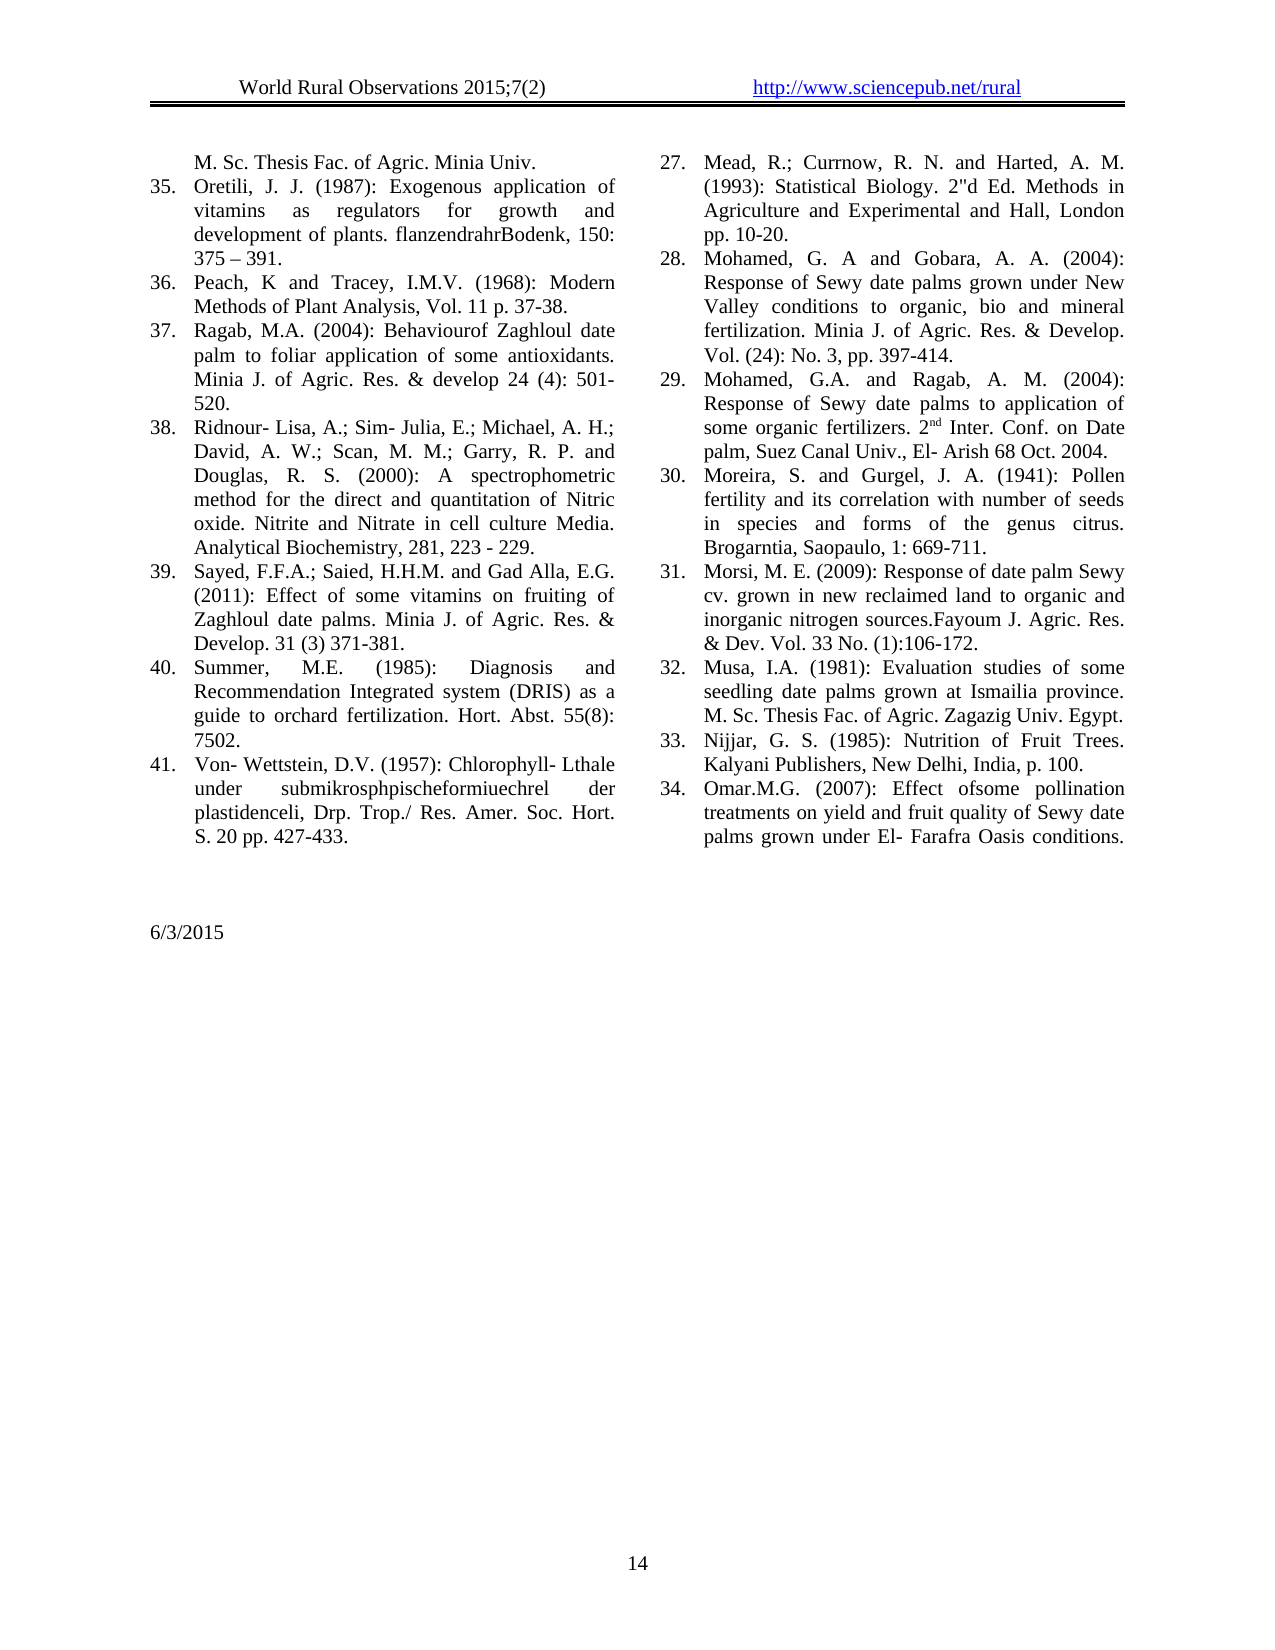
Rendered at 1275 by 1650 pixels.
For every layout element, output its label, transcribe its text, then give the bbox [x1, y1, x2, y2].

list Oretili, J. J. (1987): Exogenous application of vitamins as regulators for growth and development of plants. flanzendrahrBodenk, 150: 375 – 391. [150, 174, 615, 270]
list Nijjar, G. S. (1985): Nutrition of Fruit Trees. Kalyani Publishers, New Delhi, India, p. 100. [660, 727, 1125, 776]
list Ridnour- Lisa, A.; Sim- Julia, E.; Michael, A. H.; David, A. W.; Scan, M. M.; Garry, R. P. and Douglas, R. S. (2000): A spectrophometric method for the direct and quantitation of Nitric oxide. Nitrite and Nitrate in cell culture Media. Analytical Biochemistry, 281, 223 - 229. [150, 415, 615, 559]
list Summer, M.E. (1985): Diagnosis and Recommendation Integrated system (DRIS) as a guide to orchard fertilization. Hort. Abst. 55(8): 7502. [150, 655, 615, 752]
list Mead, R.; Currnow, R. N. and Harted, A. M. (1993): Statistical Biology. 2"d Ed. Methods in Agriculture and Experimental and Hall, London pp. 10-20. [660, 150, 1125, 246]
list Morsi, M. E. (2009): Response of date palm Sewy cv. grown in new reclaimed land to organic and inorganic nitrogen sources.Fayoum J. Agric. Res. & Dev. Vol. 33 No. (1):106-172. [660, 559, 1125, 655]
list Mohamed, G. A and Gobara, A. A. (2004): Response of Sewy date palms grown under New Valley conditions to organic, bio and mineral fertilization. Minia J. of Agric. Res. & Develop. Vol. (24): No. 3, pp. 397-414. [660, 246, 1125, 367]
list Sayed, F.F.A.; Saied, H.H.M. and Gad Alla, E.G. (2011): Effect of some vitamins on fruiting of Zaghloul date palms. Minia J. of Agric. Res. & Develop. 31 (3) 371-381. [150, 559, 615, 655]
list Musa, I.A. (1981): Evaluation studies of some seedling date palms grown at Ismailia province. M. Sc. Thesis Fac. of Agric. Zagazig Univ. Egypt. [660, 655, 1125, 727]
list Von- Wettstein, D.V. (1957): Chlorophyll- Lthale under submikrosphpischeformiuechrel der plastidenceli, Drp. Trop./ Res. Amer. Soc. Hort. S. 20 pp. 427-433. [150, 752, 615, 848]
list Mohamed, G.A. and Ragab, A. M. (2004): Response of Sewy date palms to application of some organic fertilizers. 2nd Inter. Conf. on Date palm, Suez Canal Univ., El- Arish 68 Oct. 2004. [660, 367, 1125, 463]
list Ragab, M.A. (2004): Behaviourof Zaghloul date palm to foliar application of some antioxidants. Minia J. of Agric. Res. & develop 24 (4): 501-520. [150, 318, 615, 415]
list Moreira, S. and Gurgel, J. A. (1941): Pollen fertility and its correlation with number of seeds in species and forms of the genus citrus. Brogarntia, Saopaulo, 1: 669-711. [660, 463, 1125, 559]
list Peach, K and Tracey, I.M.V. (1968): Modern Methods of Plant Analysis, Vol. 11 p. 37-38. [150, 270, 615, 318]
text 6/3/2015 [150, 920, 1125, 944]
list Omar.M.G. (2007): Effect ofsome pollination treatments on yield and fruit quality of Sewy date palms grown under El- Farafra Oasis conditions. M. Sc. Thesis Fac. of Agric. Minia Univ. [150, 150, 615, 174]
list Omar.M.G. (2007): Effect ofsome pollination treatments on yield and fruit quality of Sewy date palms grown under El- Farafra Oasis conditions. M. Sc. Thesis Fac. of Agric. Minia Univ. [660, 776, 1125, 848]
